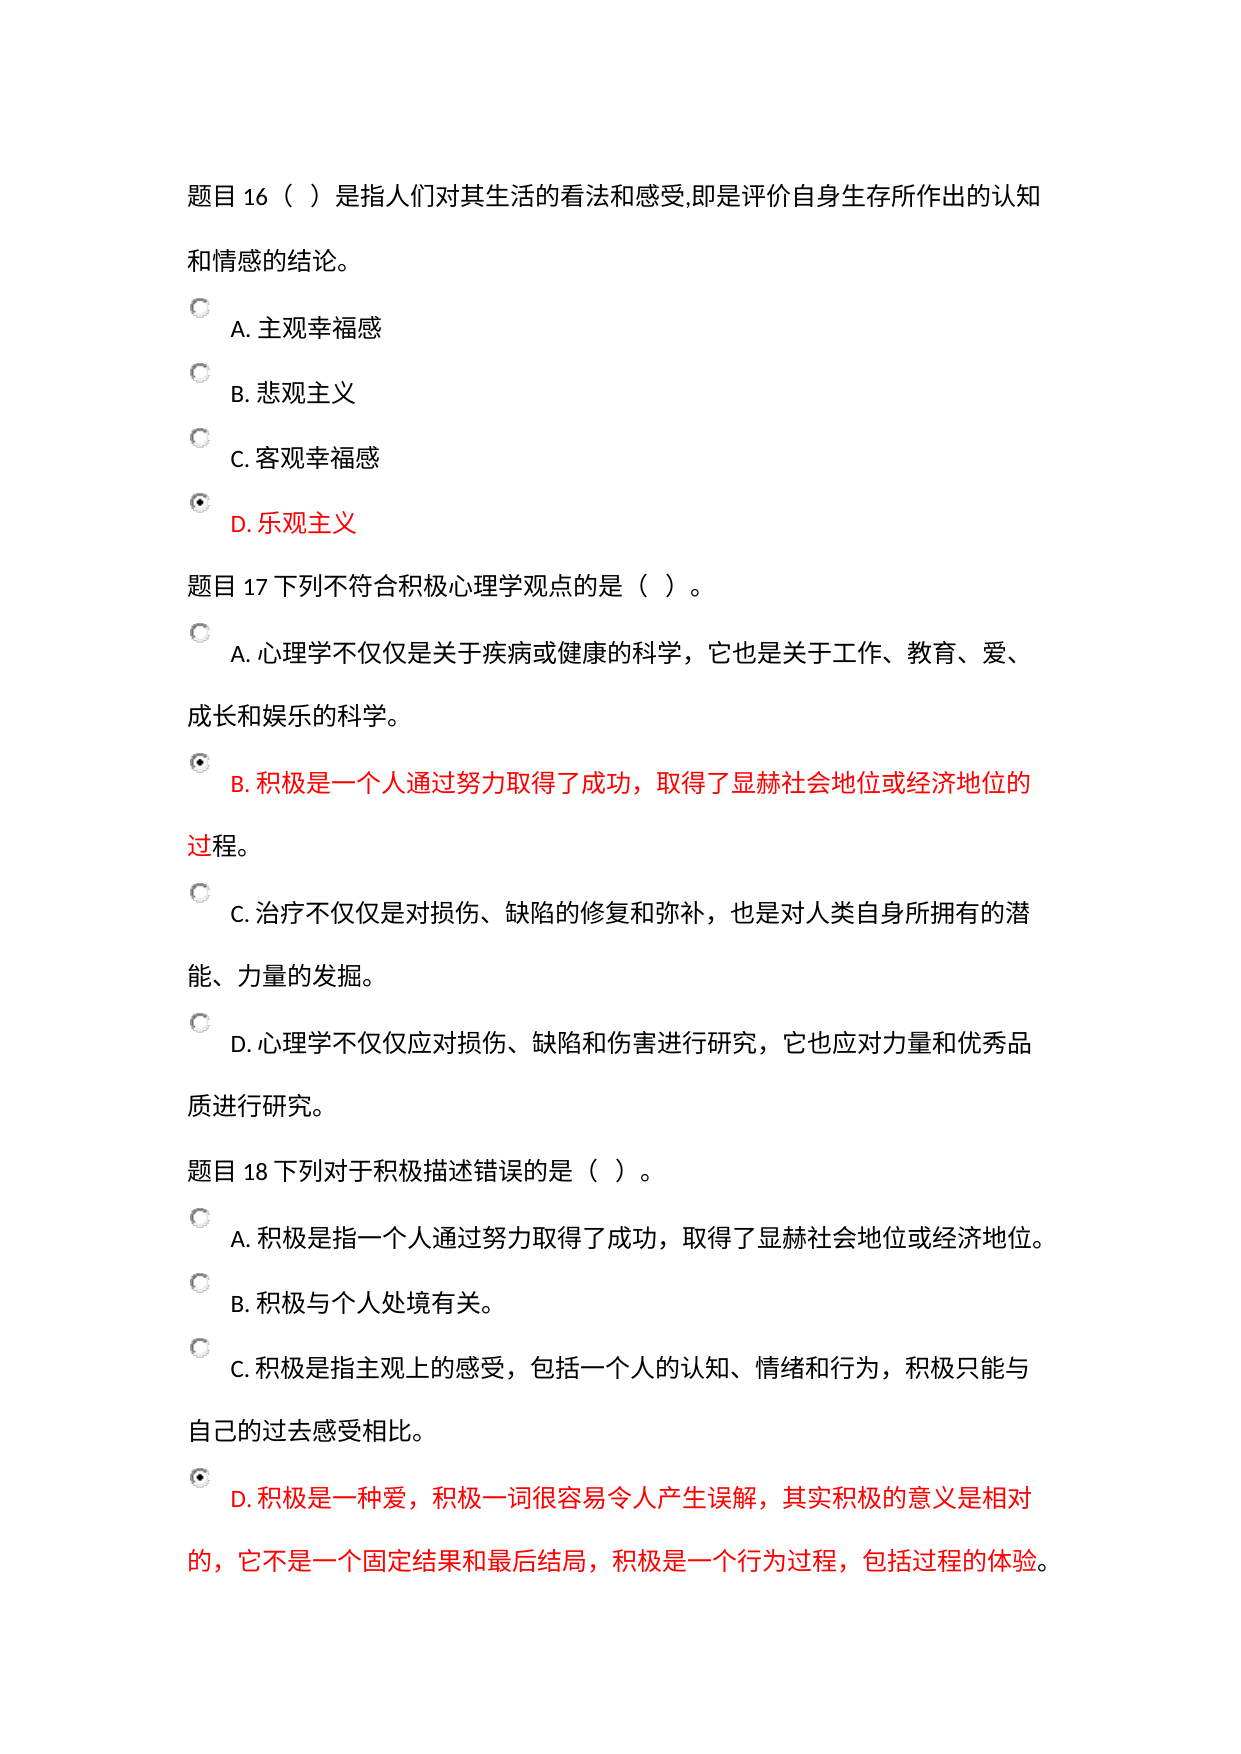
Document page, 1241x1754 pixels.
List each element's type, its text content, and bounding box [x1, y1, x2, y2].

text A. 心理学不仅仅是关于疾病或健康的科学，它也是关于工作、教育、爱、成长和娱乐的科学。 [187, 617, 1053, 747]
text D. 乐观主义 [187, 487, 1053, 552]
text 题目18下列对于积极描述错误的是（ ）。 [187, 1137, 1053, 1202]
text C. 积极是指主观上的感受，包括一个人的认知、情绪和行为，积极只能与自己的过去感受相比。 [187, 1332, 1053, 1462]
text A. 积极是指一个人通过努力取得了成功，取得了显赫社会地位或经济地位。 [187, 1202, 1053, 1267]
text B. 积极是一个人通过努力取得了成功，取得了显赫社会地位或经济地位的过程。 [187, 747, 1053, 877]
text 题目17下列不符合积极心理学观点的是（ ）。 [187, 552, 1053, 617]
text B. 积极与个人处境有关。 [187, 1267, 1053, 1332]
text D. 积极是一种爱，积极一词很容易令人产生误解，其实积极的意义是相对的，它不是一个固定结果和最后结局，积极是一个行为过程，包括过程的体验。 [187, 1462, 1053, 1592]
text B. 悲观主义 [187, 357, 1053, 422]
text C. 客观幸福感 [187, 422, 1053, 487]
text D. 心理学不仅仅应对损伤、缺陷和伤害进行研究，它也应对力量和优秀品质进行研究。 [187, 1007, 1053, 1137]
text 题目16（ ）是指人们对其生活的看法和感受,即是评价自身生存所作出的认知和情感的结论。 [187, 162, 1053, 292]
text C. 治疗不仅仅是对损伤、缺陷的修复和弥补，也是对人类自身所拥有的潜能、力量的发掘。 [187, 877, 1053, 1007]
text A. 主观幸福感 [187, 292, 1053, 357]
